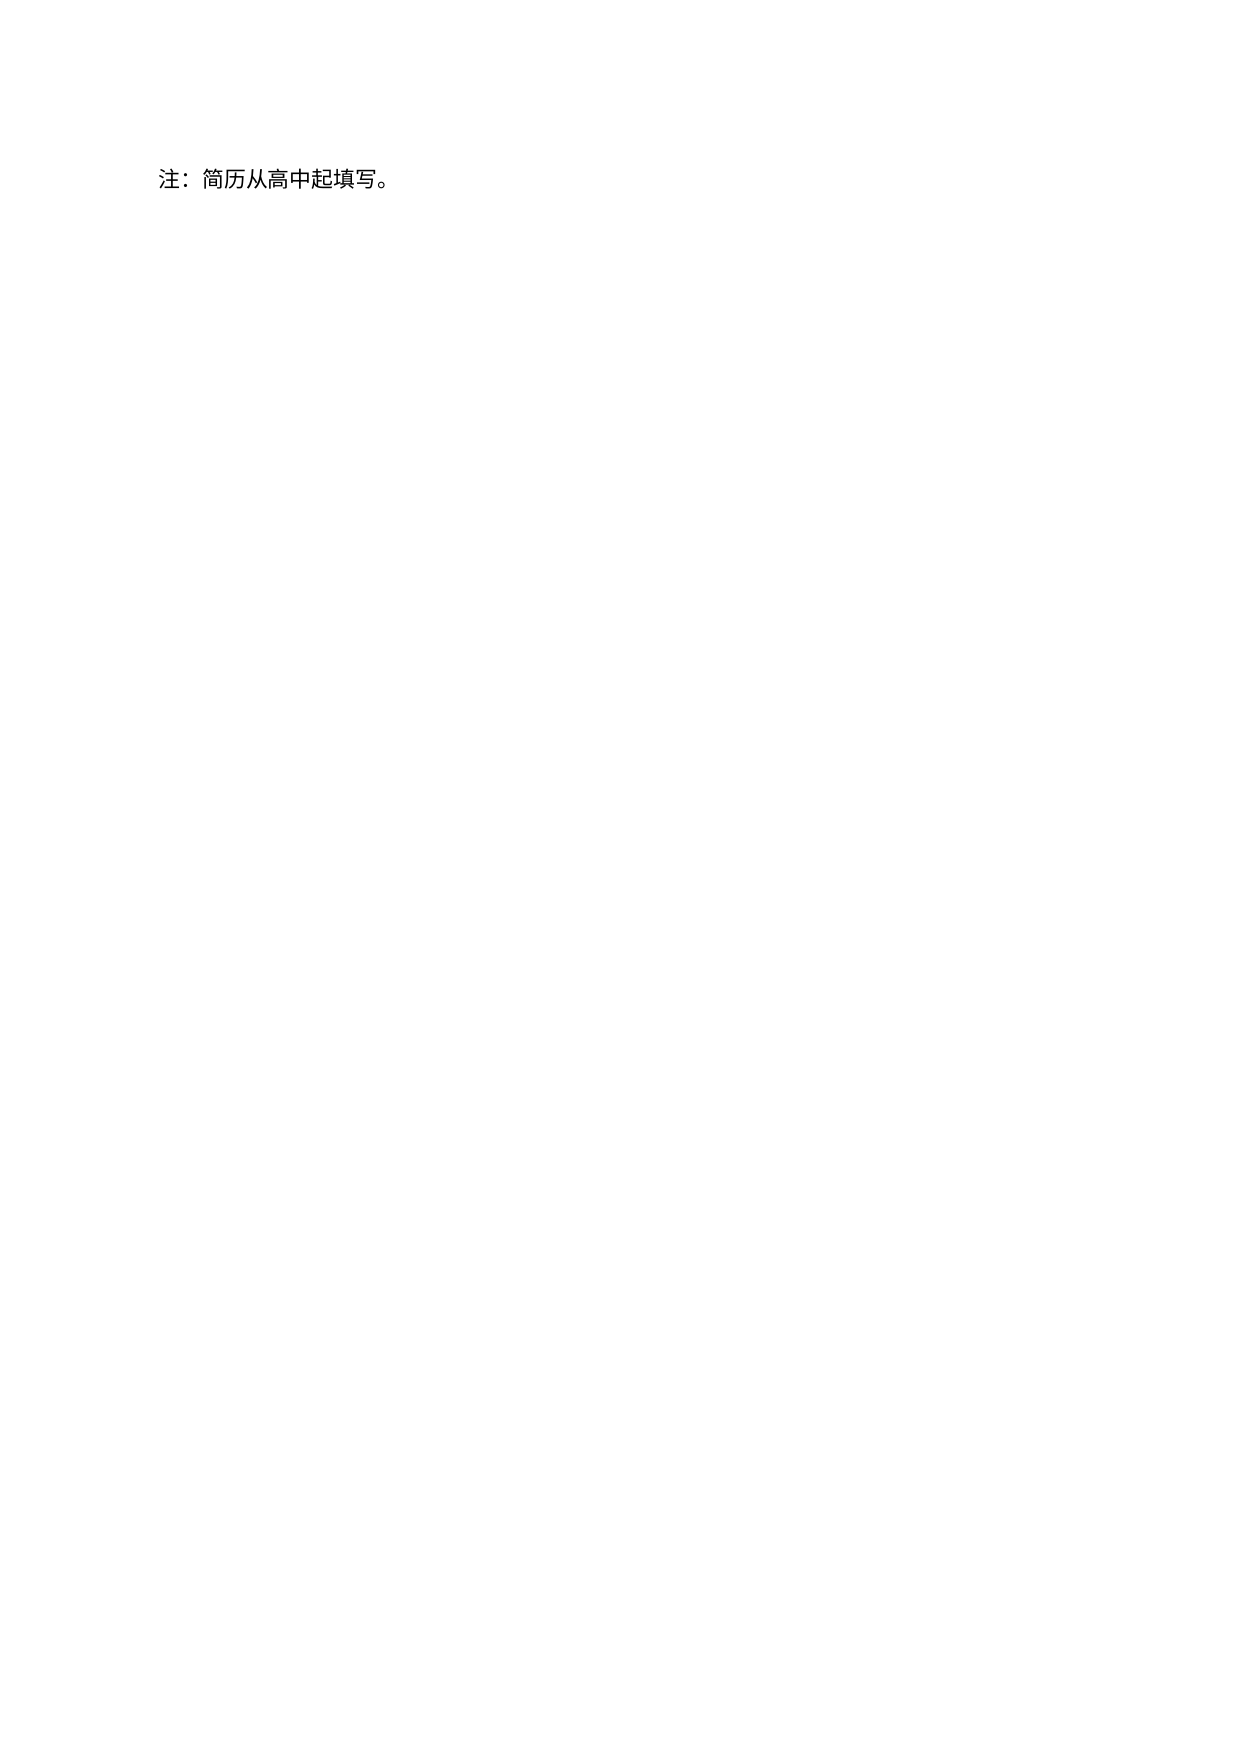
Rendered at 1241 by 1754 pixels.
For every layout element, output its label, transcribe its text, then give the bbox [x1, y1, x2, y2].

text 注：简历从高中起填写。 [158, 162, 1082, 194]
